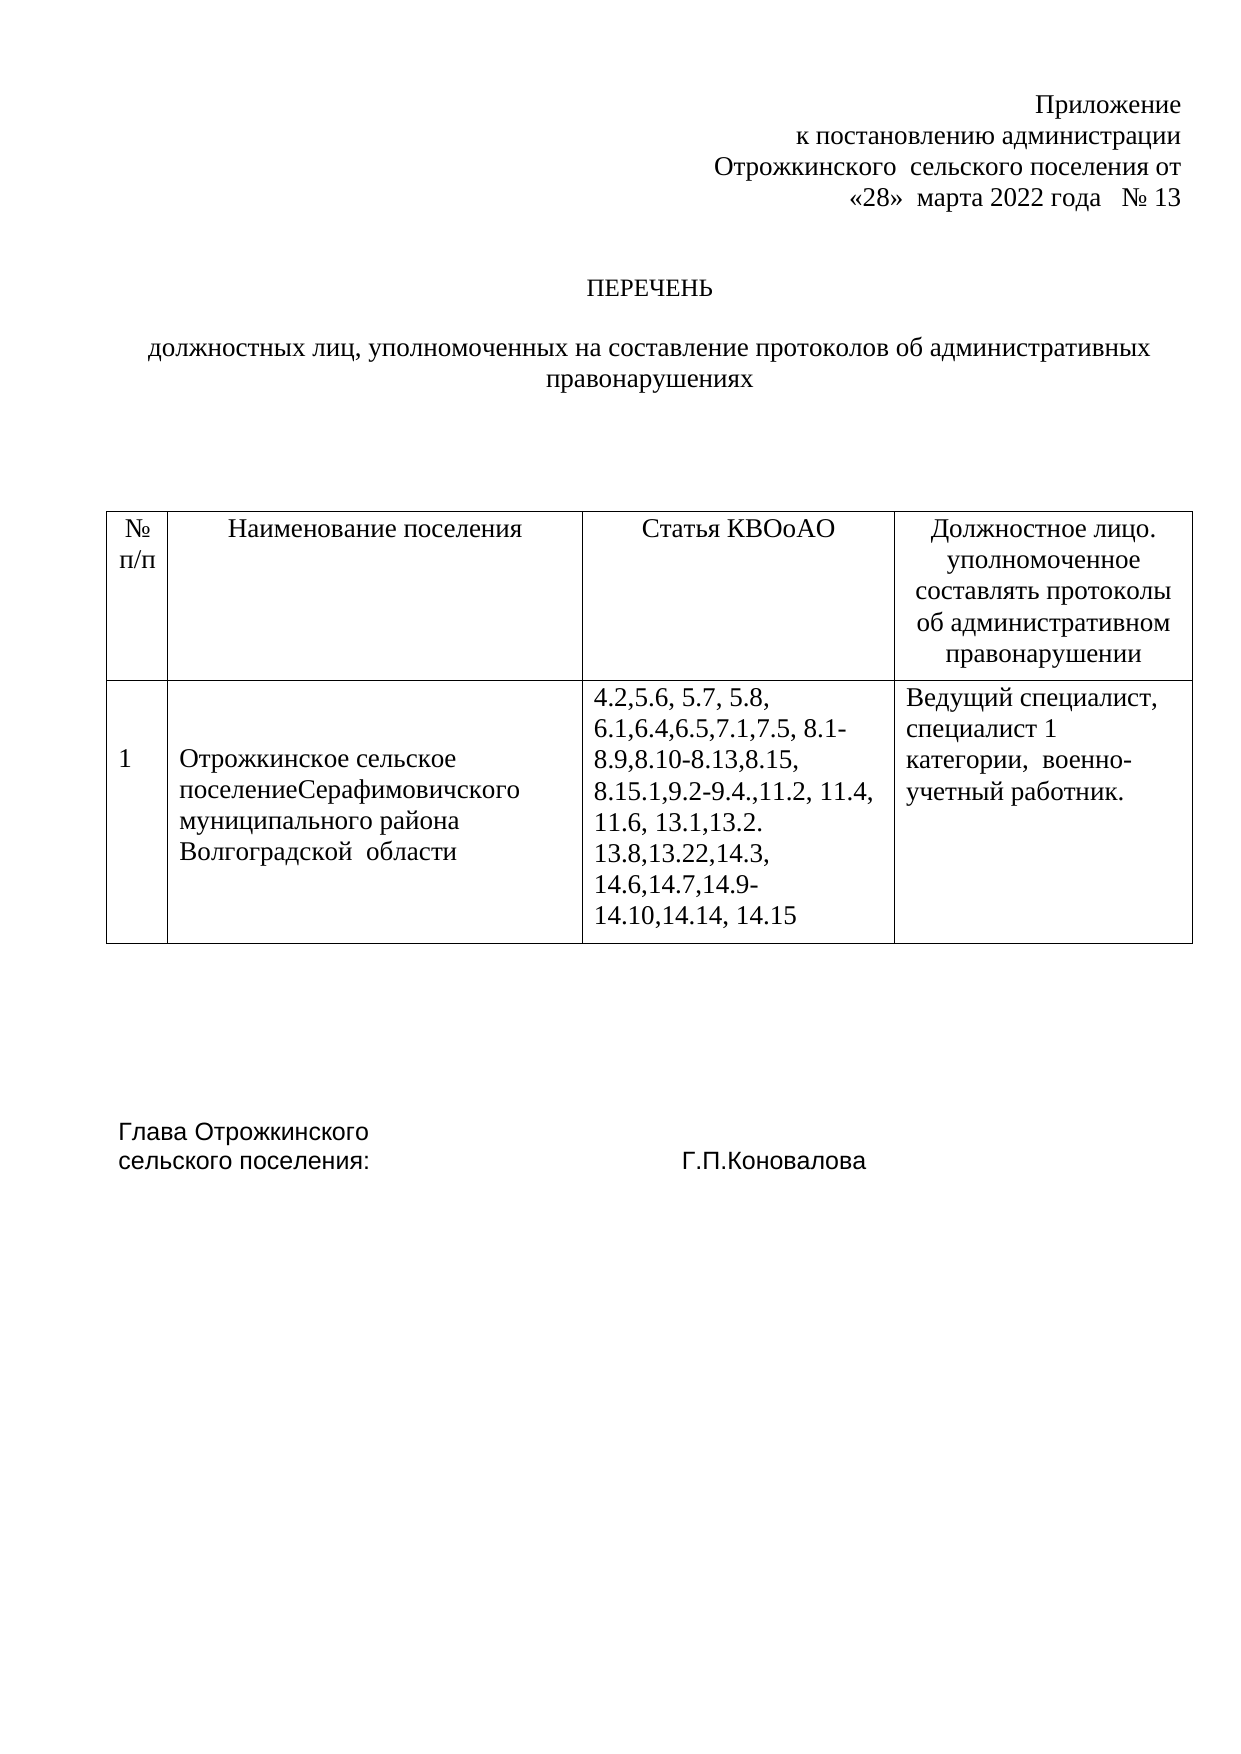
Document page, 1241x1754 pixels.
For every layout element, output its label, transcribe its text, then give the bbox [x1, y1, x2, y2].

table_cell Ведущий специалист, специалист 1 категории, военно-учетный работник. [895, 681, 1192, 943]
text к постановлению администрации [118, 119, 1181, 150]
table_header Должностное лицо. уполномоченное составлять протоколы об административном правонарушении [895, 512, 1192, 680]
text сельского поселения: Г.П.Коновалова [118, 1146, 1181, 1175]
table_header Наименование поселения [168, 512, 582, 680]
text Глава Отрожкинского [118, 1117, 1181, 1146]
table_cell 4.2,5.6, 5.7, 5.8, 6.1,6.4,6.5,7.1,7.5, 8.1-8.9,8.10-8.13,8.15, 8.15.1,9.2-9.4.,11.2, 11.4, 11.6, 13.1,13.2. 13.8,13.22,14.3, 14.6,14.7,14.9-14.10,14.14, 14.15 [583, 681, 894, 943]
table_cell 1 [107, 681, 167, 943]
text Приложение [118, 88, 1181, 119]
text Отрожкинского сельского поселения от [118, 150, 1181, 181]
text должностных лиц, уполномоченных на составление протоколов об административных правонарушениях [118, 331, 1181, 393]
table_cell Отрожкинское сельское поселениеСерафимовичского муниципального района Волгоградской области [168, 681, 582, 943]
table_header № п/п [107, 512, 167, 680]
text ПЕРЕЧЕНЬ [118, 273, 1181, 301]
text «28» марта 2022 года № 13 [118, 181, 1181, 212]
table_header Статья КВОоАО [583, 512, 894, 680]
